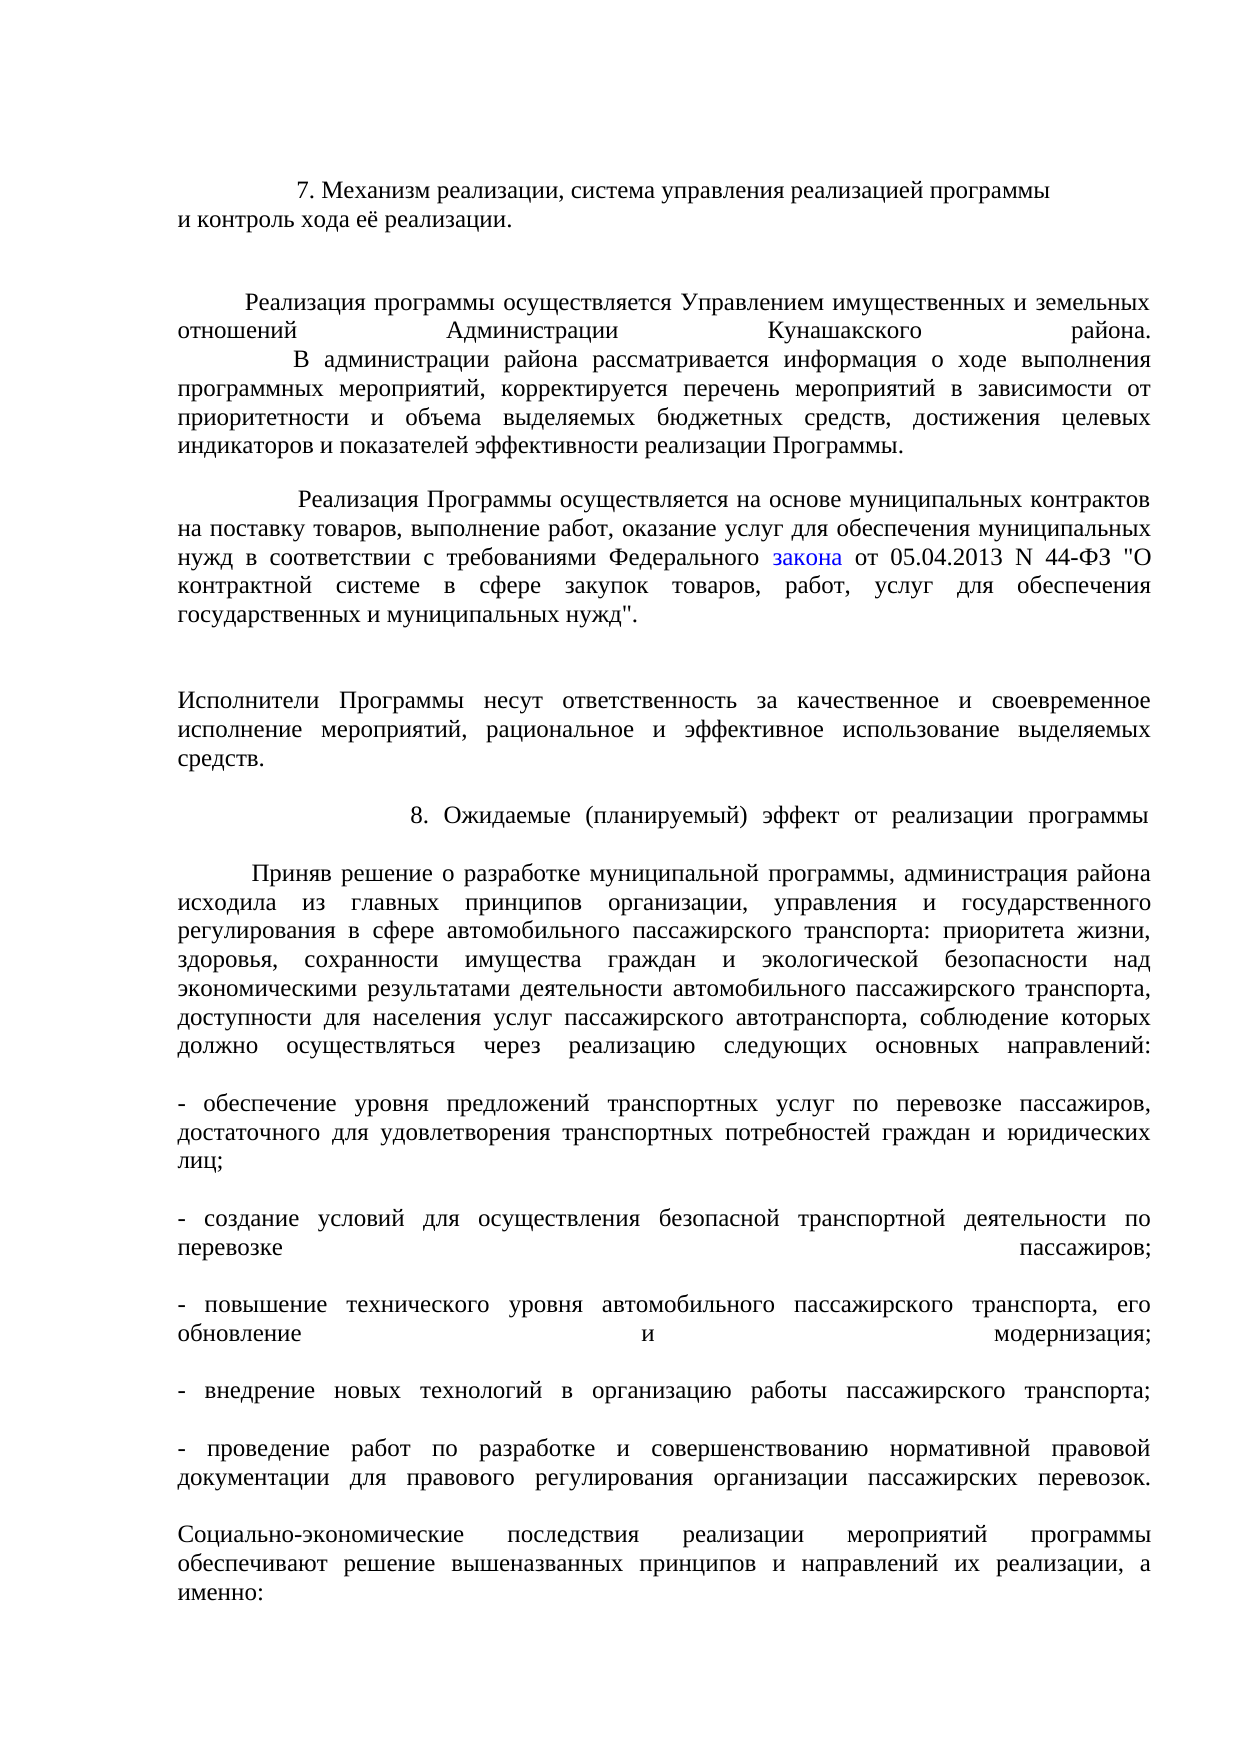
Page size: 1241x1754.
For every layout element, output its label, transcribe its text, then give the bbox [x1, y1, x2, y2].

text 7. Механизм реализации, система управления реализацией программы и контроль хода её реализации. [177, 147, 1152, 233]
text Реализация Программы осуществляется на основе муниципальных контрактов на поставку товаров, выполнение работ, оказание услуг для обеспечения муниципальных нужд в соответствии с требованиями Федерального закона от 05.04.2013 N 44-ФЗ "О контрактной системе в сфере закупок товаров, работ, услуг для обеспечения государственных и муниципальных нужд". [177, 484, 1152, 628]
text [177, 628, 1152, 1634]
text Реализация программы осуществляется Управлением имущественных и земельных отношений Администрации Кунашакского района. В администрации района рассматривается информация о ходе выполнения программных мероприятий, корректируется перечень мероприятий в зависимости от приоритетности и объема выделяемых бюджетных средств, достижения целевых индикаторов и показателей эффективности реализации Программы. [177, 258, 1152, 459]
